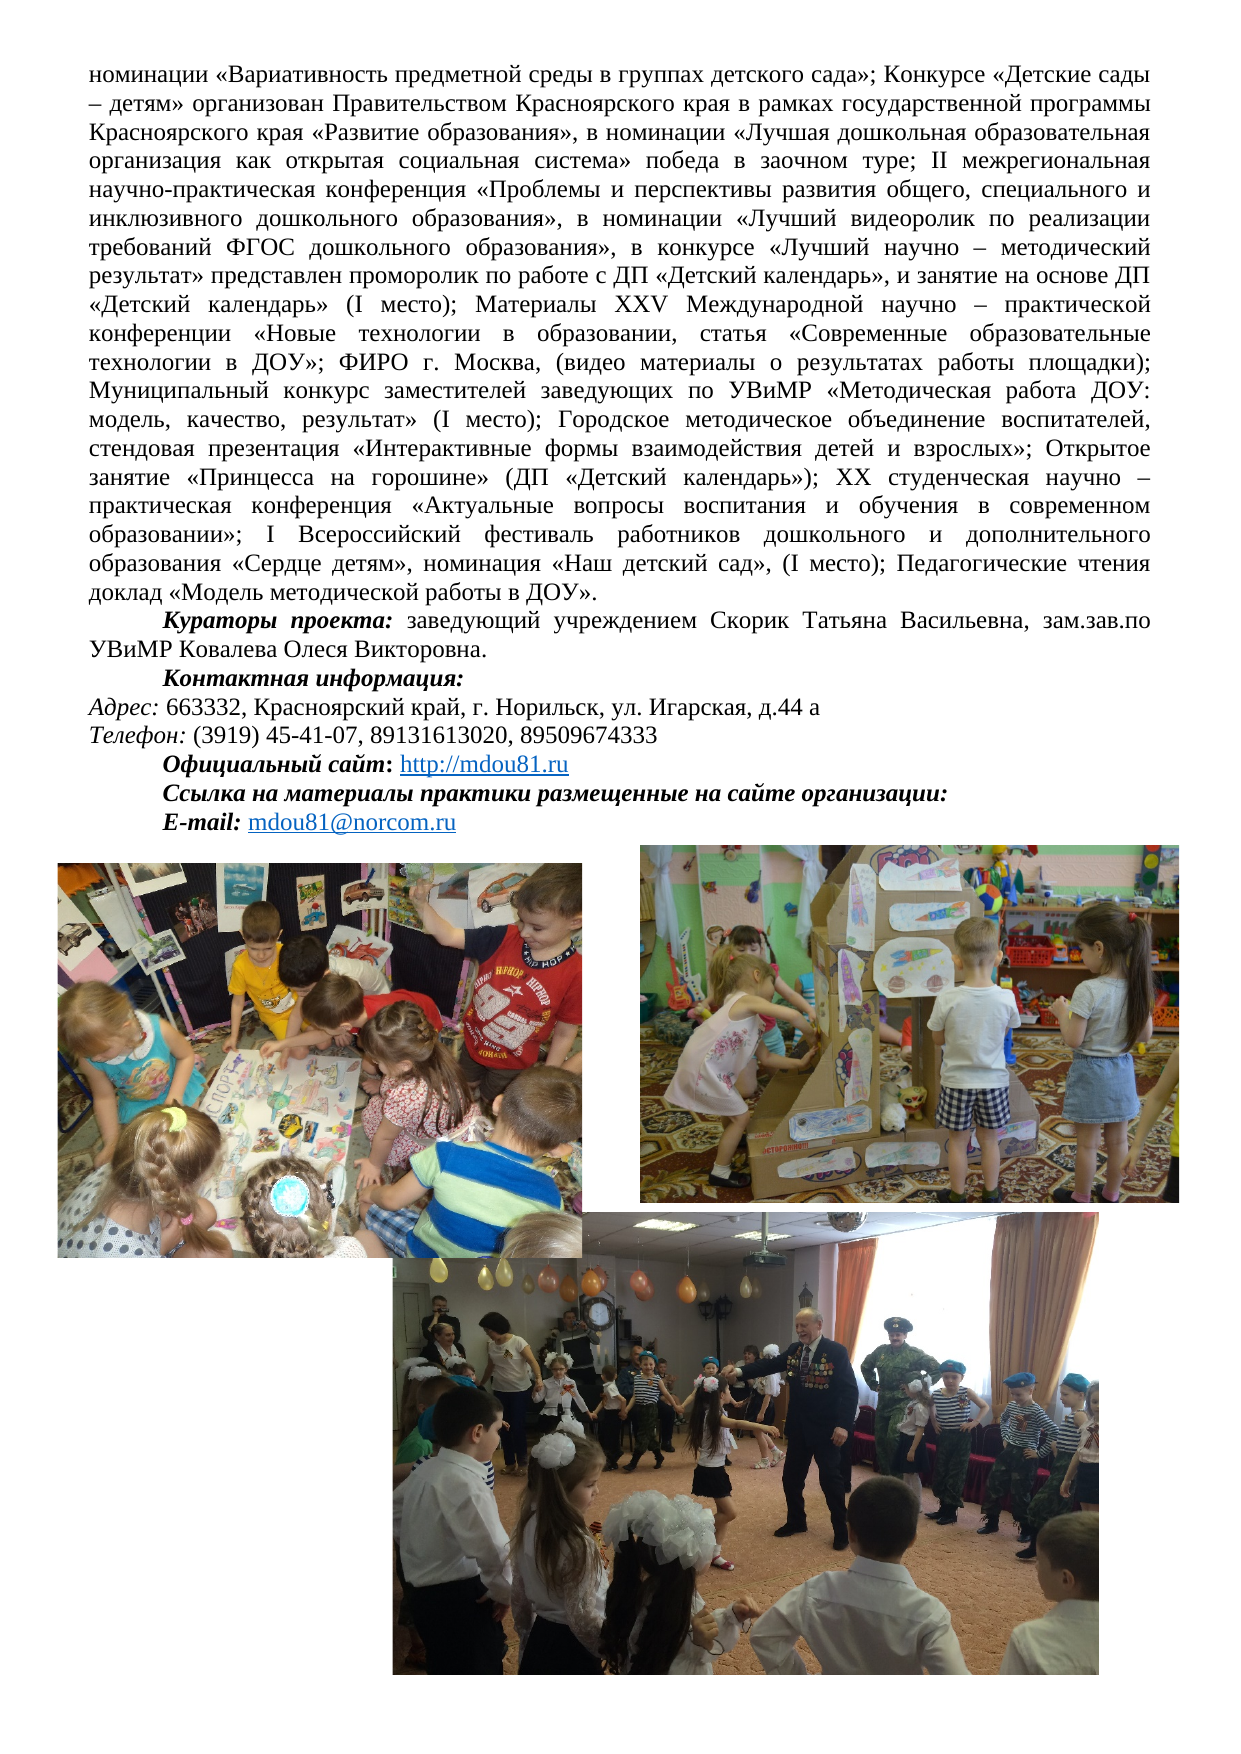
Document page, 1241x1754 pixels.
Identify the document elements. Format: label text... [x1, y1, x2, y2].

text Контактная информация: [89, 663, 1152, 692]
picture [57, 863, 1099, 1675]
text Кураторы проекта: заведующий учреждением Скорик Татьяна Васильевна, зам.зав.по УВиМР Ковалева Олеся Викторовна. [89, 605, 1152, 663]
text Е-mail: mdou81@norcom.ru [89, 807, 1152, 835]
text Ссылка на материалы практики размещенные на сайте организации: [89, 778, 1152, 807]
text Адрес: 663332, Красноярский край, г. Норильск, ул. Игарская, д.44 а [89, 692, 1152, 720]
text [89, 59, 1152, 605]
text Официальный сайт: http://mdou81.ru [89, 749, 1152, 778]
text Телефон: (3919) 45-41-07, 89131613020, 89509674333 [89, 720, 1152, 749]
picture [640, 845, 1180, 1203]
